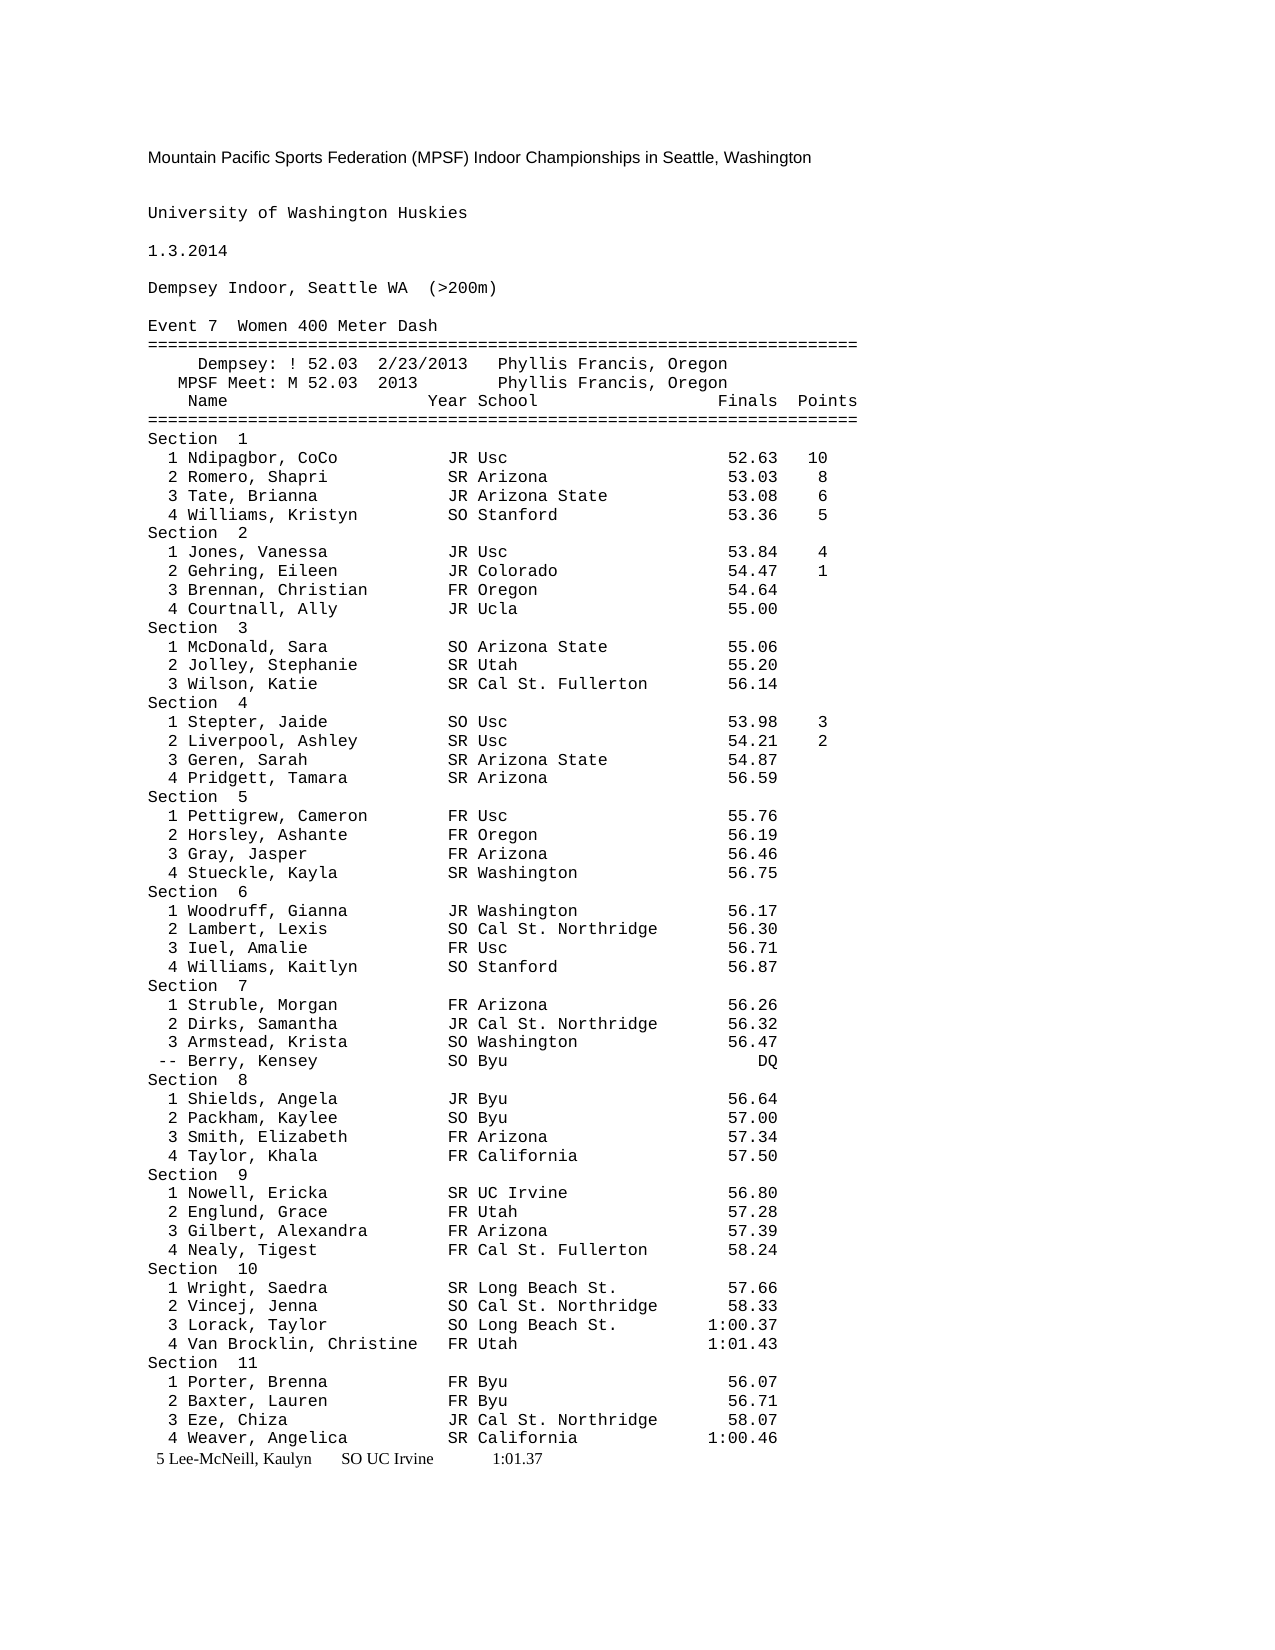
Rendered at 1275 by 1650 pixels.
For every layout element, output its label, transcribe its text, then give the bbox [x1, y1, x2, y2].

text Section 5 [148, 789, 1127, 808]
text Section 2 [148, 525, 1127, 544]
text 3 Brennan, Christian FR Oregon 54.64 [148, 582, 1127, 600]
text 1 Woodruff, Gianna JR Washington 56.17 [148, 902, 1127, 921]
text MPSF Meet: M 52.03 2013 Phyllis Francis, Oregon [148, 374, 1127, 393]
text Mountain Pacific Sports Federation (MPSF) Indoor Championships in Seattle, Washington [148, 148, 1127, 167]
text 3 Smith, Elizabeth FR Arizona 57.34 [148, 1128, 1127, 1147]
text 4 Van Brocklin, Christine FR Utah 1:01.43 [148, 1336, 1127, 1354]
text 1 Wright, Saedra SR Long Beach St. 57.66 [148, 1279, 1127, 1298]
text 1 Porter, Brenna FR Byu 56.07 [148, 1373, 1127, 1392]
text 3 Armstead, Krista SO Washington 56.47 [148, 1034, 1127, 1053]
text 3 Gilbert, Alexandra FR Arizona 57.39 [148, 1223, 1127, 1241]
text Section 4 [148, 695, 1127, 713]
text 2 Horsley, Ashante FR Oregon 56.19 [148, 827, 1127, 846]
text Section 9 [148, 1166, 1127, 1185]
text 3 Tate, Brianna JR Arizona State 53.08 6 [148, 487, 1127, 506]
text Dempsey Indoor, Seattle WA (>200m) [148, 280, 1127, 299]
text ======================================================================= [148, 412, 1127, 431]
text 1 McDonald, Sara SO Arizona State 55.06 [148, 638, 1127, 657]
text University of Washington Huskies [148, 204, 1127, 223]
text 1 Pettigrew, Cameron FR Usc 55.76 [148, 808, 1127, 827]
text 4 Nealy, Tigest FR Cal St. Fullerton 58.24 [148, 1241, 1127, 1260]
text 1 Ndipagbor, CoCo JR Usc 52.63 10 [148, 449, 1127, 468]
text 2 Romero, Shapri SR Arizona 53.03 8 [148, 468, 1127, 487]
text 3 Lorack, Taylor SO Long Beach St. 1:00.37 [148, 1317, 1127, 1336]
text ======================================================================= [148, 336, 1127, 355]
text 2 Lambert, Lexis SO Cal St. Northridge 56.30 [148, 921, 1127, 940]
text Section 6 [148, 883, 1127, 902]
text 1 Stepter, Jaide SO Usc 53.98 3 [148, 713, 1127, 732]
text 2 Dirks, Samantha JR Cal St. Northridge 56.32 [148, 1015, 1127, 1034]
text 2 Englund, Grace FR Utah 57.28 [148, 1204, 1127, 1223]
text 3 Gray, Jasper FR Arizona 56.46 [148, 846, 1127, 864]
text 3 Wilson, Katie SR Cal St. Fullerton 56.14 [148, 676, 1127, 695]
text 2 Packham, Kaylee SO Byu 57.00 [148, 1109, 1127, 1128]
text Dempsey: ! 52.03 2/23/2013 Phyllis Francis, Oregon [148, 355, 1127, 374]
text 1 Nowell, Ericka SR UC Irvine 56.80 [148, 1185, 1127, 1204]
text 4 Taylor, Khala FR California 57.50 [148, 1147, 1127, 1166]
text Section 7 [148, 977, 1127, 996]
text Section 1 [148, 431, 1127, 449]
text 2 Baxter, Lauren FR Byu 56.71 [148, 1392, 1127, 1411]
text Name Year School Finals Points [148, 393, 1127, 412]
text -- Berry, Kensey SO Byu DQ [148, 1053, 1127, 1072]
text 1.3.2014 [148, 242, 1127, 261]
text 4 Williams, Kaitlyn SO Stanford 56.87 [148, 959, 1127, 977]
text Section 11 [148, 1354, 1127, 1373]
text Event 7 Women 400 Meter Dash [148, 318, 1127, 336]
text 1 Struble, Morgan FR Arizona 56.26 [148, 996, 1127, 1015]
text 5 Lee-McNeill, Kaulyn SO UC Irvine 1:01.37 [148, 1449, 1127, 1468]
text 2 Jolley, Stephanie SR Utah 55.20 [148, 657, 1127, 676]
text 4 Williams, Kristyn SO Stanford 53.36 5 [148, 506, 1127, 525]
text Section 8 [148, 1072, 1127, 1091]
text 4 Pridgett, Tamara SR Arizona 56.59 [148, 770, 1127, 789]
text 3 Geren, Sarah SR Arizona State 54.87 [148, 751, 1127, 770]
text 2 Liverpool, Ashley SR Usc 54.21 2 [148, 732, 1127, 751]
text 1 Jones, Vanessa JR Usc 53.84 4 [148, 544, 1127, 563]
text 3 Eze, Chiza JR Cal St. Northridge 58.07 [148, 1411, 1127, 1430]
text 4 Courtnall, Ally JR Ucla 55.00 [148, 600, 1127, 619]
text 2 Vincej, Jenna SO Cal St. Northridge 58.33 [148, 1298, 1127, 1317]
text 3 Iuel, Amalie FR Usc 56.71 [148, 940, 1127, 959]
text 4 Weaver, Angelica SR California 1:00.46 [148, 1430, 1127, 1449]
text 2 Gehring, Eileen JR Colorado 54.47 1 [148, 563, 1127, 582]
text 4 Stueckle, Kayla SR Washington 56.75 [148, 864, 1127, 883]
text 1 Shields, Angela JR Byu 56.64 [148, 1091, 1127, 1109]
text Section 10 [148, 1260, 1127, 1279]
text Section 3 [148, 619, 1127, 638]
